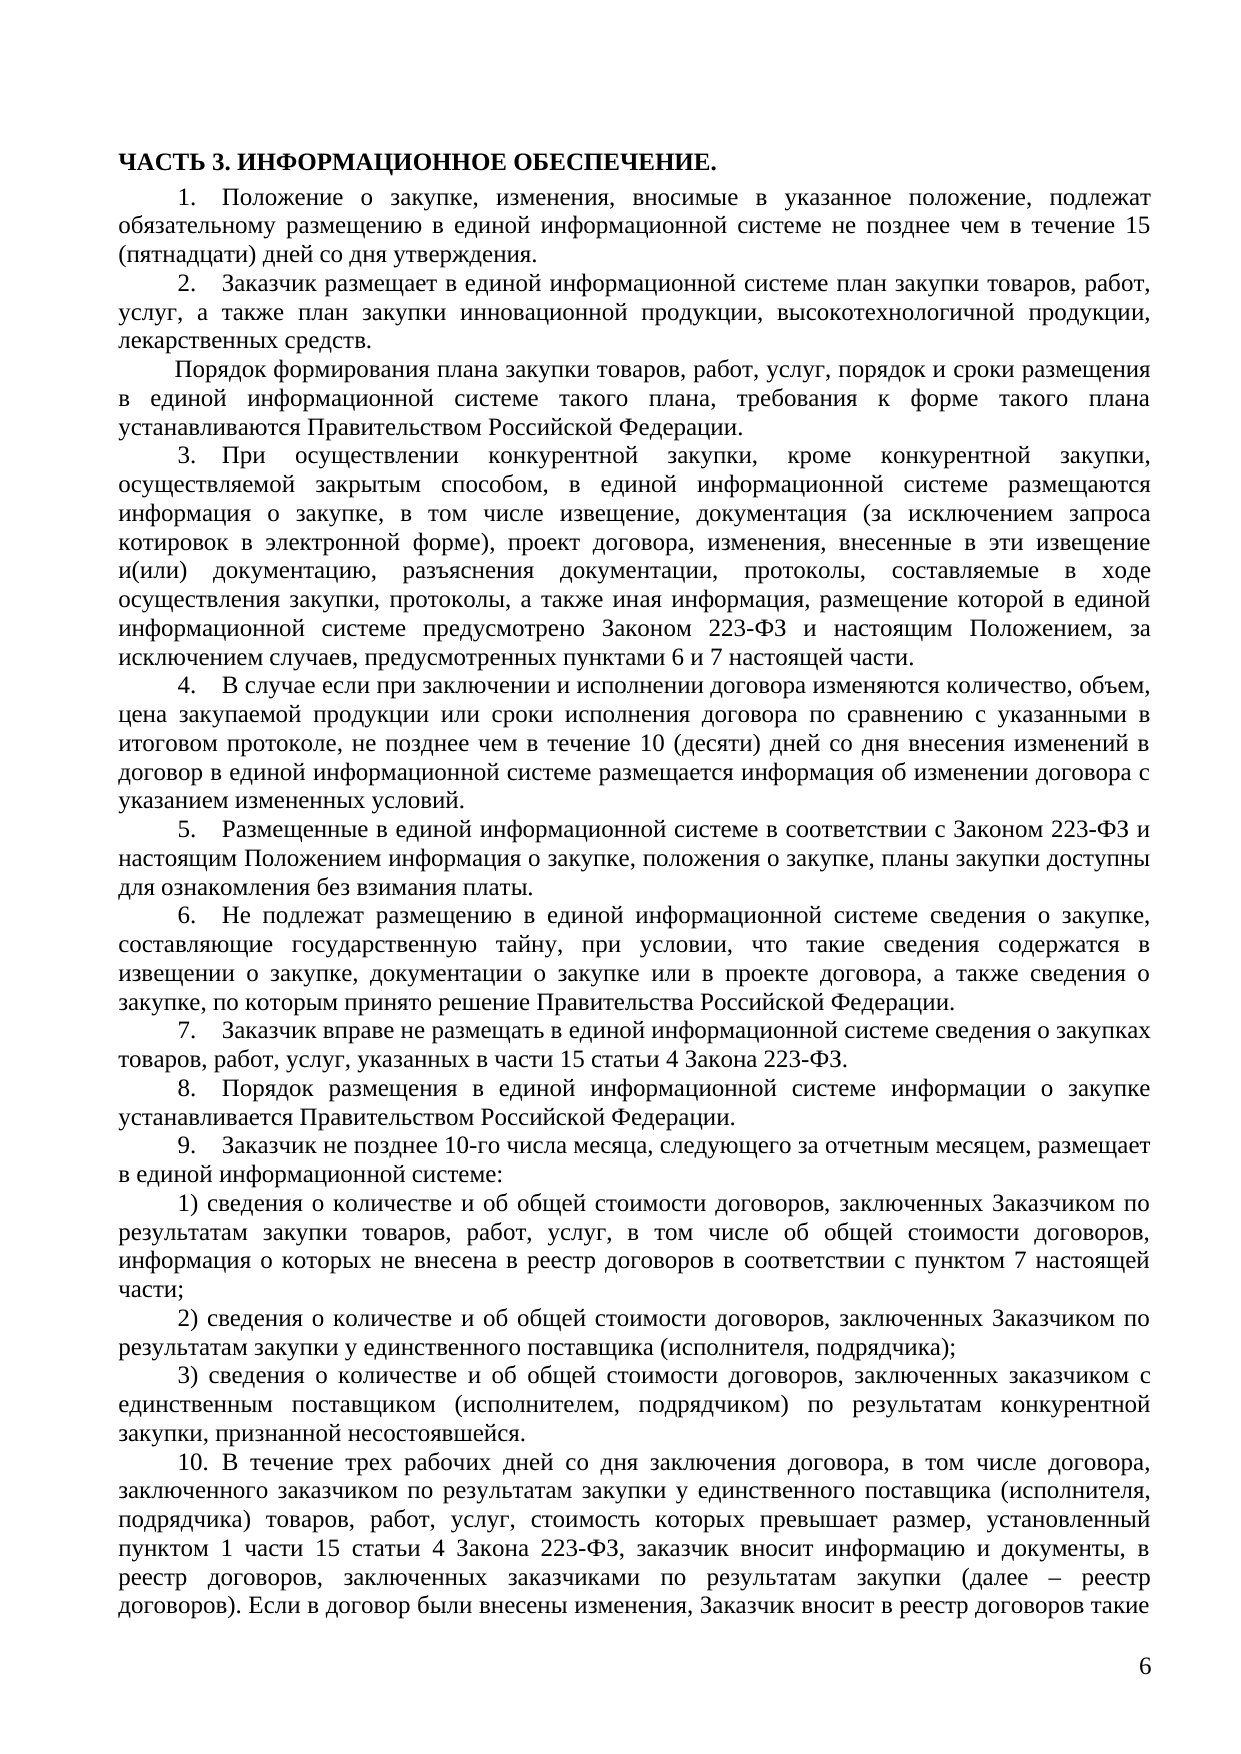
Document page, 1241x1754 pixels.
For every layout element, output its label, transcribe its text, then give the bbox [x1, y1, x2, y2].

list Заказчик не позднее 10-го числа месяца, следующего за отчетным месяцем, размещает в единой информационной системе: [118, 1131, 1152, 1188]
list Заказчик размещает в единой информационной системе план закупки товаров, работ, услуг, а также план закупки инновационной продукции, высокотехнологичной продукции, лекарственных средств. [118, 268, 1152, 354]
list В случае если при заключении и исполнении договора изменяются количество, объем, цена закупаемой продукции или сроки исполнения договора по сравнению с указанными в итоговом протоколе, не позднее чем в течение 10 (десяти) дней со дня внесения изменений в договор в единой информационной системе размещается информация об изменении договора с указанием измененных условий. [118, 671, 1152, 814]
list Размещенные в единой информационной системе в соответствии с Законом 223-ФЗ и настоящим Положением информация о закупке, положения о закупке, планы закупки доступны для ознакомления без взимания платы. [118, 814, 1152, 901]
list Положение о закупке, изменения, вносимые в указанное положение, подлежат обязательному размещению в единой информационной системе не позднее чем в течение 15 (пятнадцати) дней со дня утверждения. [118, 182, 1152, 268]
list При осуществлении конкурентной закупки, кроме конкурентной закупки, осуществляемой закрытым способом, в единой информационной системе размещаются информация о закупке, в том числе извещение, документация (за исключением запроса котировок в электронной форме), проект договора, изменения, внесенные в эти извещение и(или) документацию, разъяснения документации, протоколы, составляемые в ходе осуществления закупки, протоколы, а также иная информация, размещение которой в единой информационной системе предусмотрено Законом 223-ФЗ и настоящим Положением, за исключением случаев, предусмотренных пунктами 6 и 7 настоящей части. [118, 441, 1152, 671]
list Порядок размещения в единой информационной системе информации о закупке устанавливается Правительством Российской Федерации. [118, 1073, 1152, 1131]
text 1) сведения о количестве и об общей стоимости договоров, заключенных Заказчиком по результатам закупки товаров, работ, услуг, в том числе об общей стоимости договоров, информация о которых не внесена в реестр договоров в соответствии с пунктом 7 настоящей части; [118, 1188, 1152, 1303]
text ЧАСТЬ 3. ИНФОРМАЦИОННОЕ ОБЕСПЕЧЕНИЕ. [118, 147, 1152, 176]
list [118, 1447, 1152, 1619]
list Заказчик вправе не размещать в единой информационной системе сведения о закупках товаров, работ, услуг, указанных в части 15 статьи 4 Закона 223-ФЗ. [118, 1016, 1152, 1073]
text 2) сведения о количестве и об общей стоимости договоров, заключенных Заказчиком по результатам закупки у единственного поставщика (исполнителя, подрядчика); [118, 1303, 1152, 1361]
list Не подлежат размещению в единой информационной системе сведения о закупке, составляющие государственную тайну, при условии, что такие сведения содержатся в извещении о закупке, документации о закупке или в проекте договора, а также сведения о закупке, по которым принято решение Правительства Российской Федерации. [118, 901, 1152, 1016]
text 3) сведения о количестве и об общей стоимости договоров, заключенных заказчиком с единственным поставщиком (исполнителем, подрядчиком) по результатам конкурентной закупки, признанной несостоявшейся. [118, 1361, 1152, 1447]
text Порядок формирования плана закупки товаров, работ, услуг, порядок и сроки размещения в единой информационной системе такого плана, требования к форме такого плана устанавливаются Правительством Российской Федерации. [118, 354, 1152, 441]
